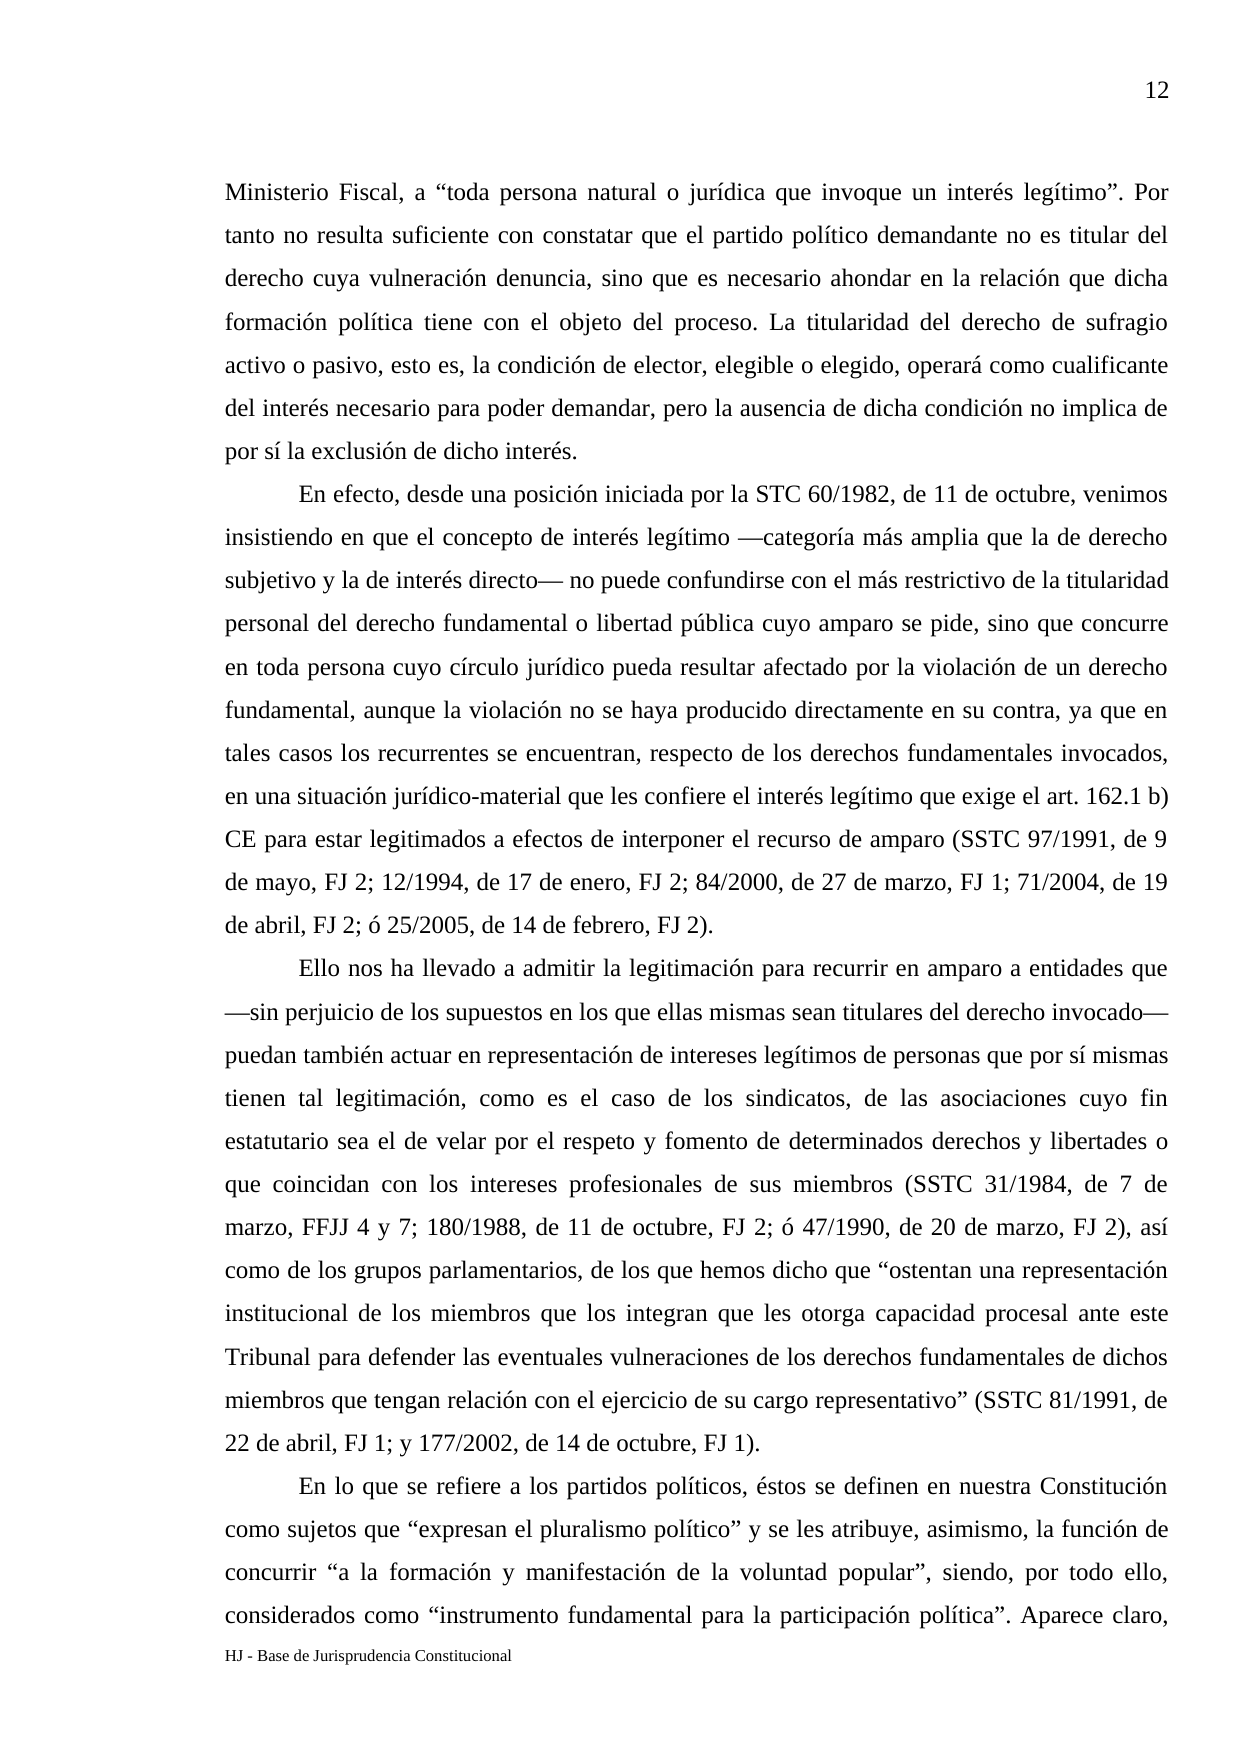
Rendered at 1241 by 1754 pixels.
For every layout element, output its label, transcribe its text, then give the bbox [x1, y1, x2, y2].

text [224, 177, 1169, 465]
text En efecto, desde una posición iniciada por la STC 60/1982, de 11 de octubre, venimos insistiendo en que el concepto de interés legítimo —categoría más amplia que la de derecho subjetivo y la de interés directo— no puede confundirse con el más restrictivo de la titularidad personal del derecho fundamental o libertad pública cuyo amparo se pide, sino que concurre en toda persona cuyo círculo jurídico pueda resultar afectado por la violación de un derecho fundamental, aunque la violación no se haya producido directamente en su contra, ya que en tales casos los recurrentes se encuentran, respecto de los derechos fundamentales invocados, en una situación jurídico-material que les confiere el interés legítimo que exige el art. 162.1 b) CE para estar legitimados a efectos de interponer el recurso de amparo (SSTC 97/1991, de 9 de mayo, FJ 2; 12/1994, de 17 de enero, FJ 2; 84/2000, de 27 de marzo, FJ 1; 71/2004, de 19 de abril, FJ 2; ó 25/2005, de 14 de febrero, FJ 2). [224, 479, 1169, 939]
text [224, 1471, 1169, 1629]
text Ello nos ha llevado a admitir la legitimación para recurrir en amparo a entidades que —sin perjuicio de los supuestos en los que ellas mismas sean titulares del derecho invocado— puedan también actuar en representación de intereses legítimos de personas que por sí mismas tienen tal legitimación, como es el caso de los sindicatos, de las asociaciones cuyo fin estatutario sea el de velar por el respeto y fomento de determinados derechos y libertades o que coincidan con los intereses profesionales de sus miembros (SSTC 31/1984, de 7 de marzo, FFJJ 4 y 7; 180/1988, de 11 de octubre, FJ 2; ó 47/1990, de 20 de marzo, FJ 2), así como de los grupos parlamentarios, de los que hemos dicho que “ostentan una representación institucional de los miembros que los integran que les otorga capacidad procesal ante este Tribunal para defender las eventuales vulneraciones de los derechos fundamentales de dichos miembros que tengan relación con el ejercicio de su cargo representativo” (SSTC 81/1991, de 22 de abril, FJ 1; y 177/2002, de 14 de octubre, FJ 1). [224, 953, 1169, 1457]
